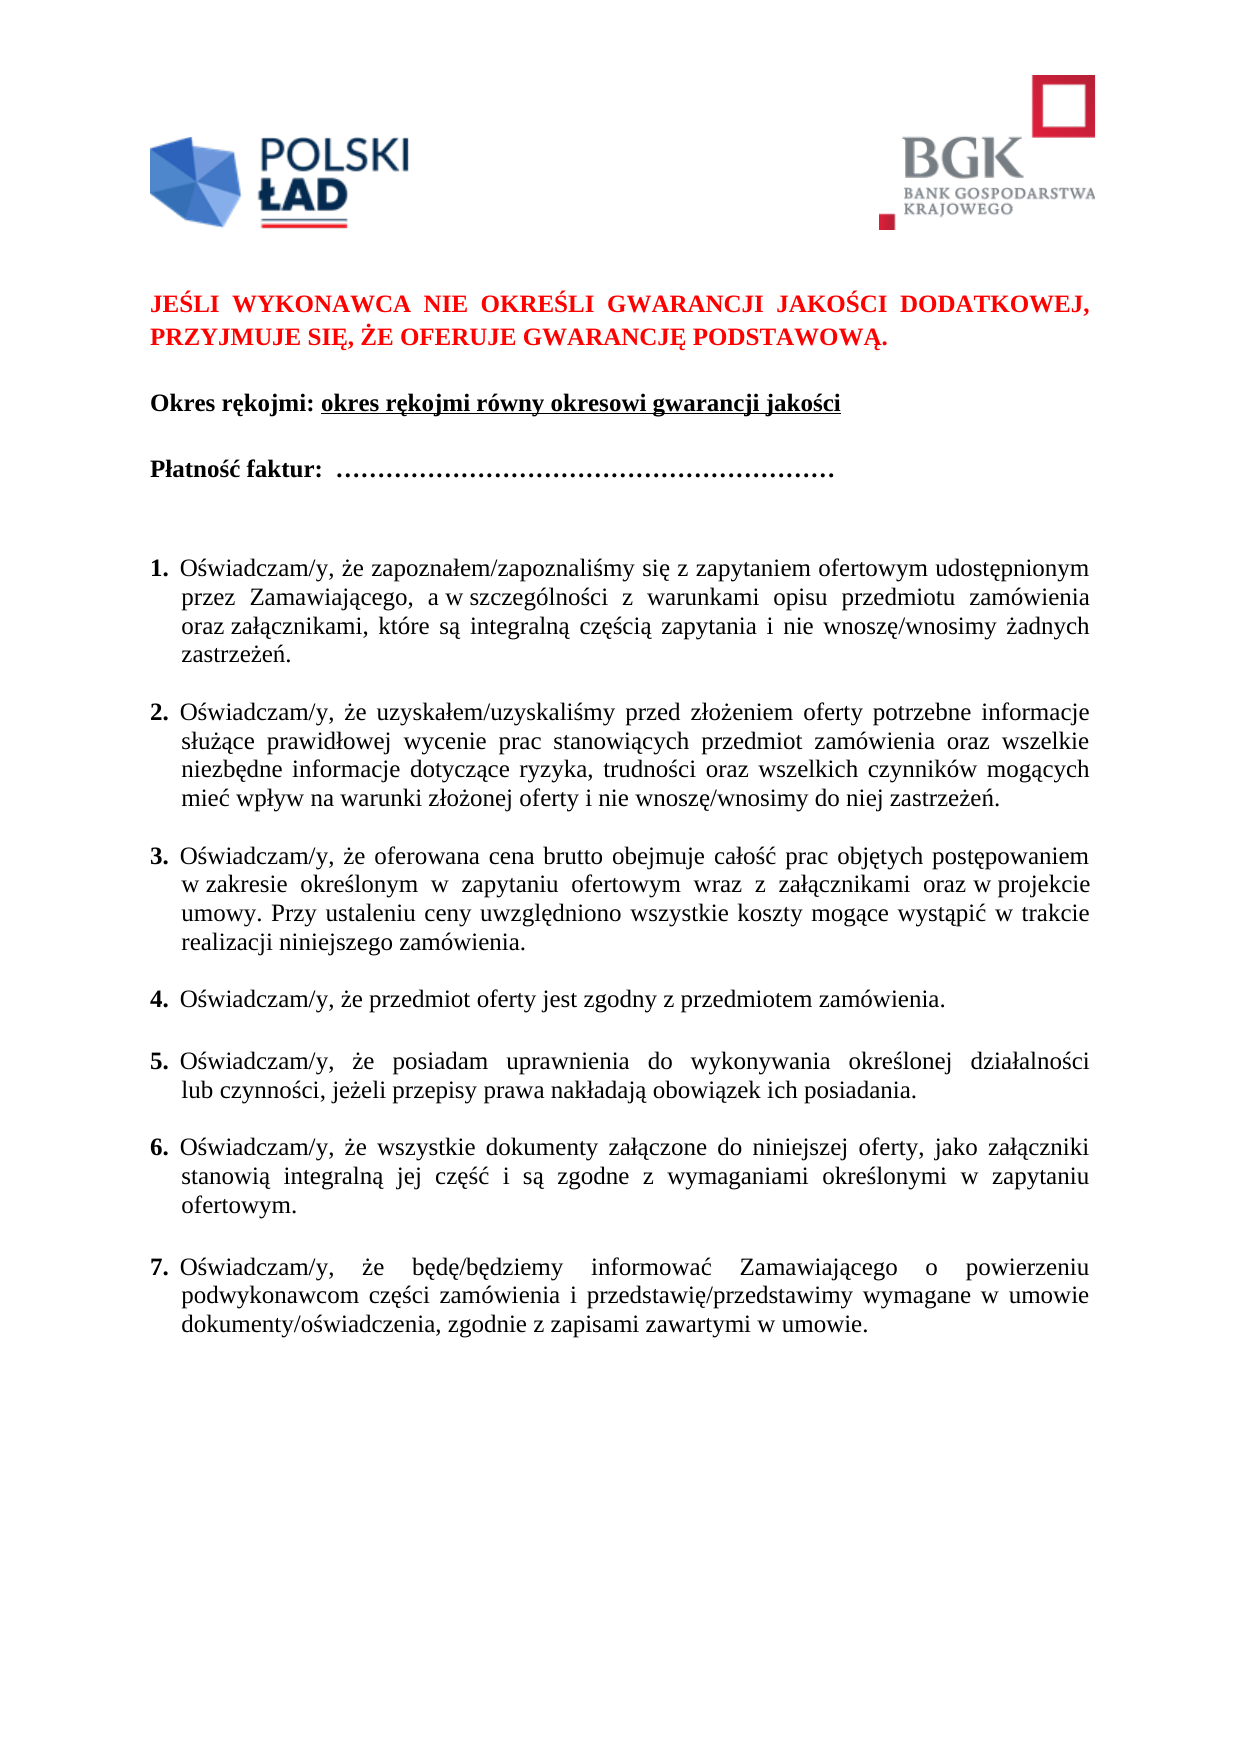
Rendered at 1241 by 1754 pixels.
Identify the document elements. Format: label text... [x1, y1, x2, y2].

list Oświadczam/y, że przedmiot oferty jest zgodny z przedmiotem zamówienia. [150, 984, 1090, 1013]
list Oświadczam/y, że posiadam uprawnienia do wykonywania określonej działalności lub czynności, jeżeli przepisy prawa nakładają obowiązek ich posiadania. [150, 1046, 1090, 1104]
list Oświadczam/y, że będę/będziemy informować Zamawiającego o powierzeniu podwykonawcom części zamówienia i przedstawię/przedstawimy wymagane w umowie dokumenty/oświadczenia, zgodnie z zapisami zawartymi w umowie. [150, 1252, 1090, 1338]
picture [879, 75, 1096, 230]
list Oświadczam/y, że oferowana cena brutto obejmuje całość prac objętych postępowaniem w zakresie określonym w zapytaniu ofertowym wraz z załącznikami oraz w projekcie umowy. Przy ustaleniu ceny uwzględniono wszystkie koszty mogące wystąpić w trakcie realizacji niniejszego zamówienia. [150, 841, 1090, 956]
text JEŚLI WYKONAWCA NIE OKREŚLI GWARANCJI JAKOŚCI DODATKOWEJ, PRZYJMUJE SIĘ, ŻE OFERUJE GWARANCJĘ PODSTAWOWĄ. [150, 289, 1090, 351]
list Oświadczam/y, że uzyskałem/uzyskaliśmy przed złożeniem oferty potrzebne informacje służące prawidłowej wycenie prac stanowiących przedmiot zamówienia oraz wszelkie niezbędne informacje dotyczące ryzyka, trudności oraz wszelkich czynników mogących mieć wpływ na warunki złożonej oferty i nie wnoszę/wnosimy do niej zastrzeżeń. [150, 697, 1090, 812]
text Okres rękojmi: okres rękojmi równy okresowi gwarancji jakości [150, 388, 1090, 417]
list Oświadczam/y, że zapoznałem/zapoznaliśmy się z zapytaniem ofertowym udostępnionym przez Zamawiającego, a w szczególności z warunkami opisu przedmiotu zamówienia oraz załącznikami, które są integralną częścią zapytania i nie wnoszę/wnosimy żadnych zastrzeżeń. [150, 553, 1090, 668]
text Płatność faktur: …………………………………………………… [150, 454, 1090, 483]
picture [150, 137, 410, 230]
list Oświadczam/y, że wszystkie dokumenty załączone do niniejszej oferty, jako załączniki stanowią integralną jej część i są zgodne z wymaganiami określonymi w zapytaniu ofertowym. [150, 1132, 1090, 1219]
